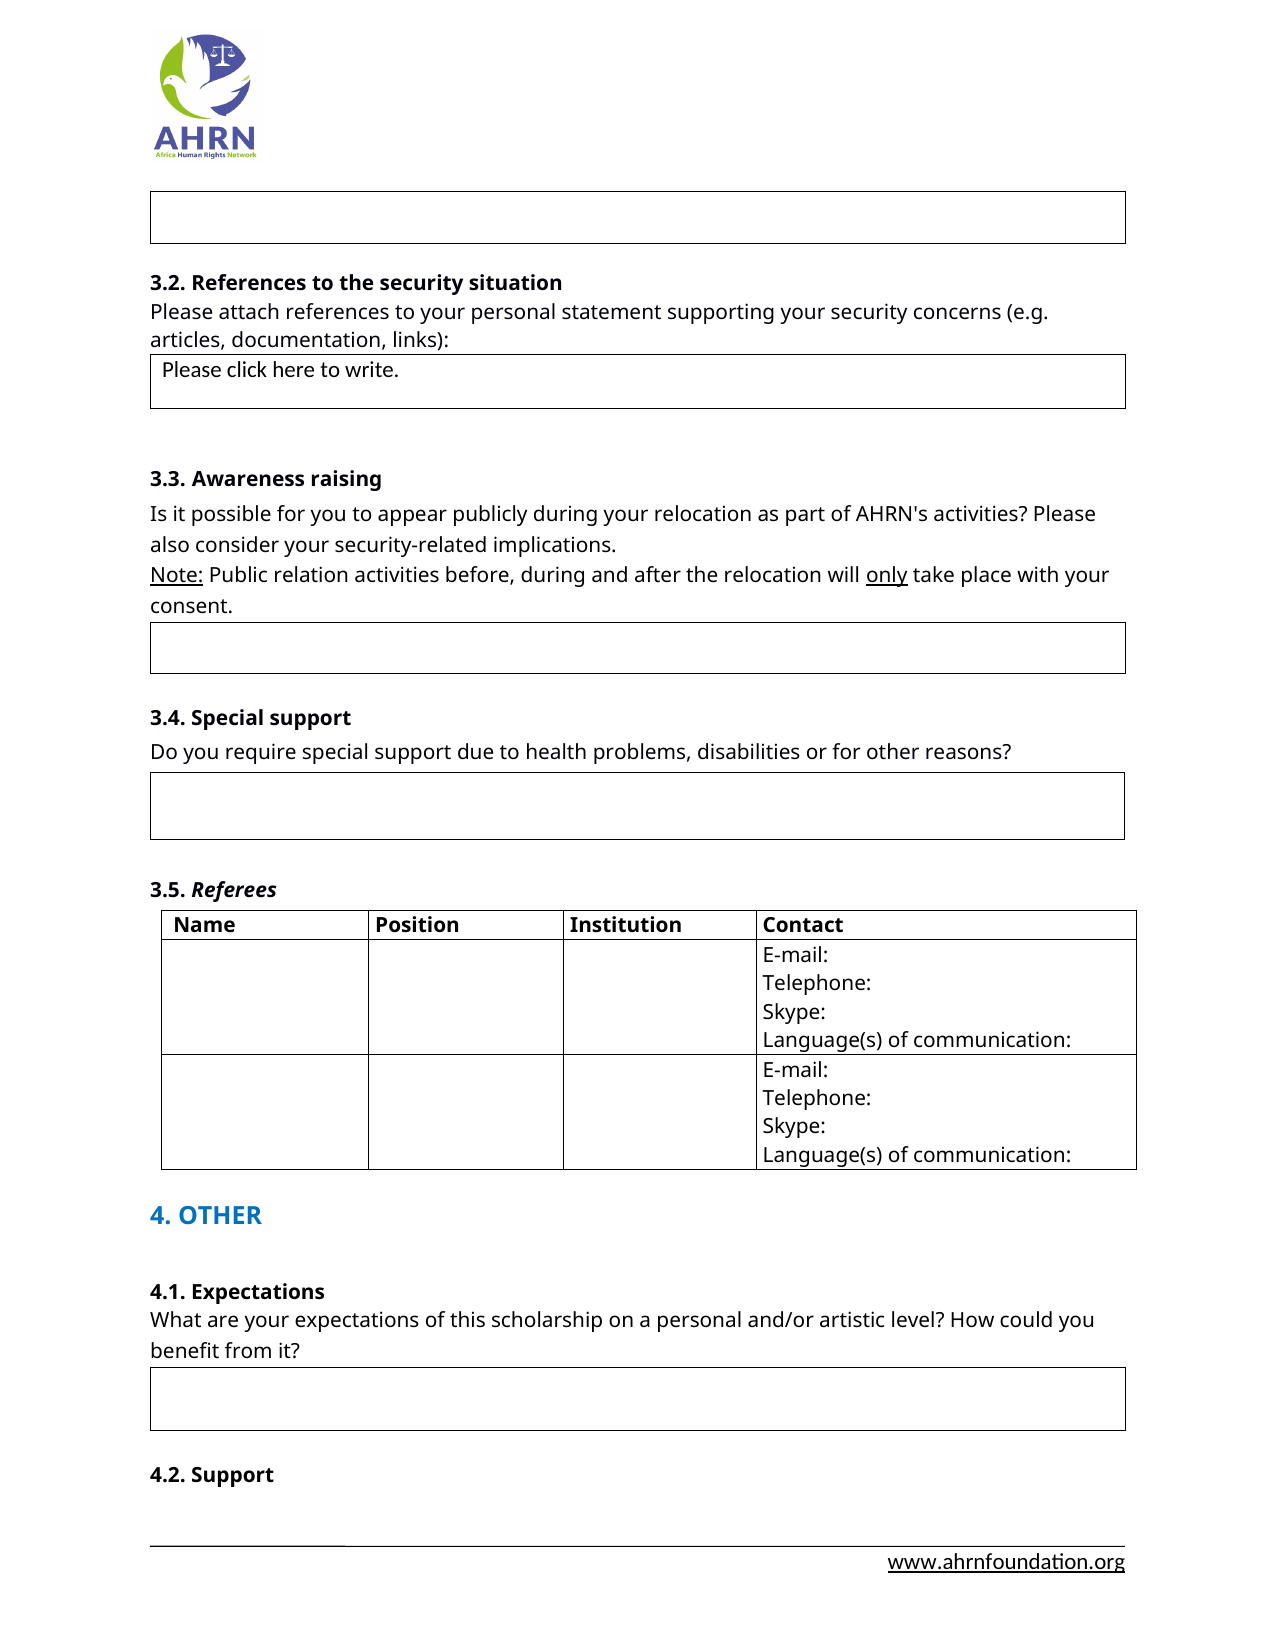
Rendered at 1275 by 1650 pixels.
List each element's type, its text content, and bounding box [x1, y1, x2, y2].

text What are your expectations of this scholarship on a personal and/or artistic level? How could you benefit from it? [150, 1306, 1125, 1365]
table_cell [369, 1055, 563, 1168]
subtitle Do you require special support due to health problems, disabilities or for other reasons? [150, 737, 1125, 766]
table_cell [564, 1055, 756, 1168]
table_cell E-mail: Telephone: Skype: Language(s) of communication: [757, 1055, 1136, 1168]
table_header Contact [757, 911, 1136, 939]
table_header [151, 623, 1125, 673]
table_cell [369, 940, 563, 1054]
table_header Position [369, 911, 563, 939]
text 4. OTHER [150, 1198, 1125, 1232]
text Note: Public relation activities before, during and after the relocation will only take place with your consent. [150, 560, 1125, 619]
table_header [151, 355, 1125, 408]
subtitle 3.4. Special support [150, 703, 1125, 731]
table_header [151, 192, 1125, 242]
table_cell [162, 1055, 368, 1168]
text Is it possible for you to appear publicly during your relocation as part of AHRN's activities? Please also consider your security-related implications. [150, 499, 1125, 558]
table_header [151, 1368, 1125, 1430]
table_cell E-mail: Telephone: Skype: Language(s) of communication: [757, 940, 1136, 1054]
subtitle Please attach references to your personal statement supporting your security concerns (e.g. articles, documentation, links): [150, 297, 1125, 354]
table_header [151, 773, 1124, 839]
subtitle 3.5. Referees [150, 875, 1125, 903]
table_header Name [162, 911, 368, 939]
text 4.2. Support [150, 1460, 1125, 1488]
table_cell [564, 940, 756, 1054]
table_cell [162, 940, 368, 1054]
picture [150, 29, 264, 163]
table_header Institution [564, 911, 756, 939]
subtitle 3.2. References to the security situation [150, 268, 1125, 297]
subtitle 3.3. Awareness raising [150, 464, 1125, 493]
text 4.1. Expectations [150, 1277, 1125, 1306]
